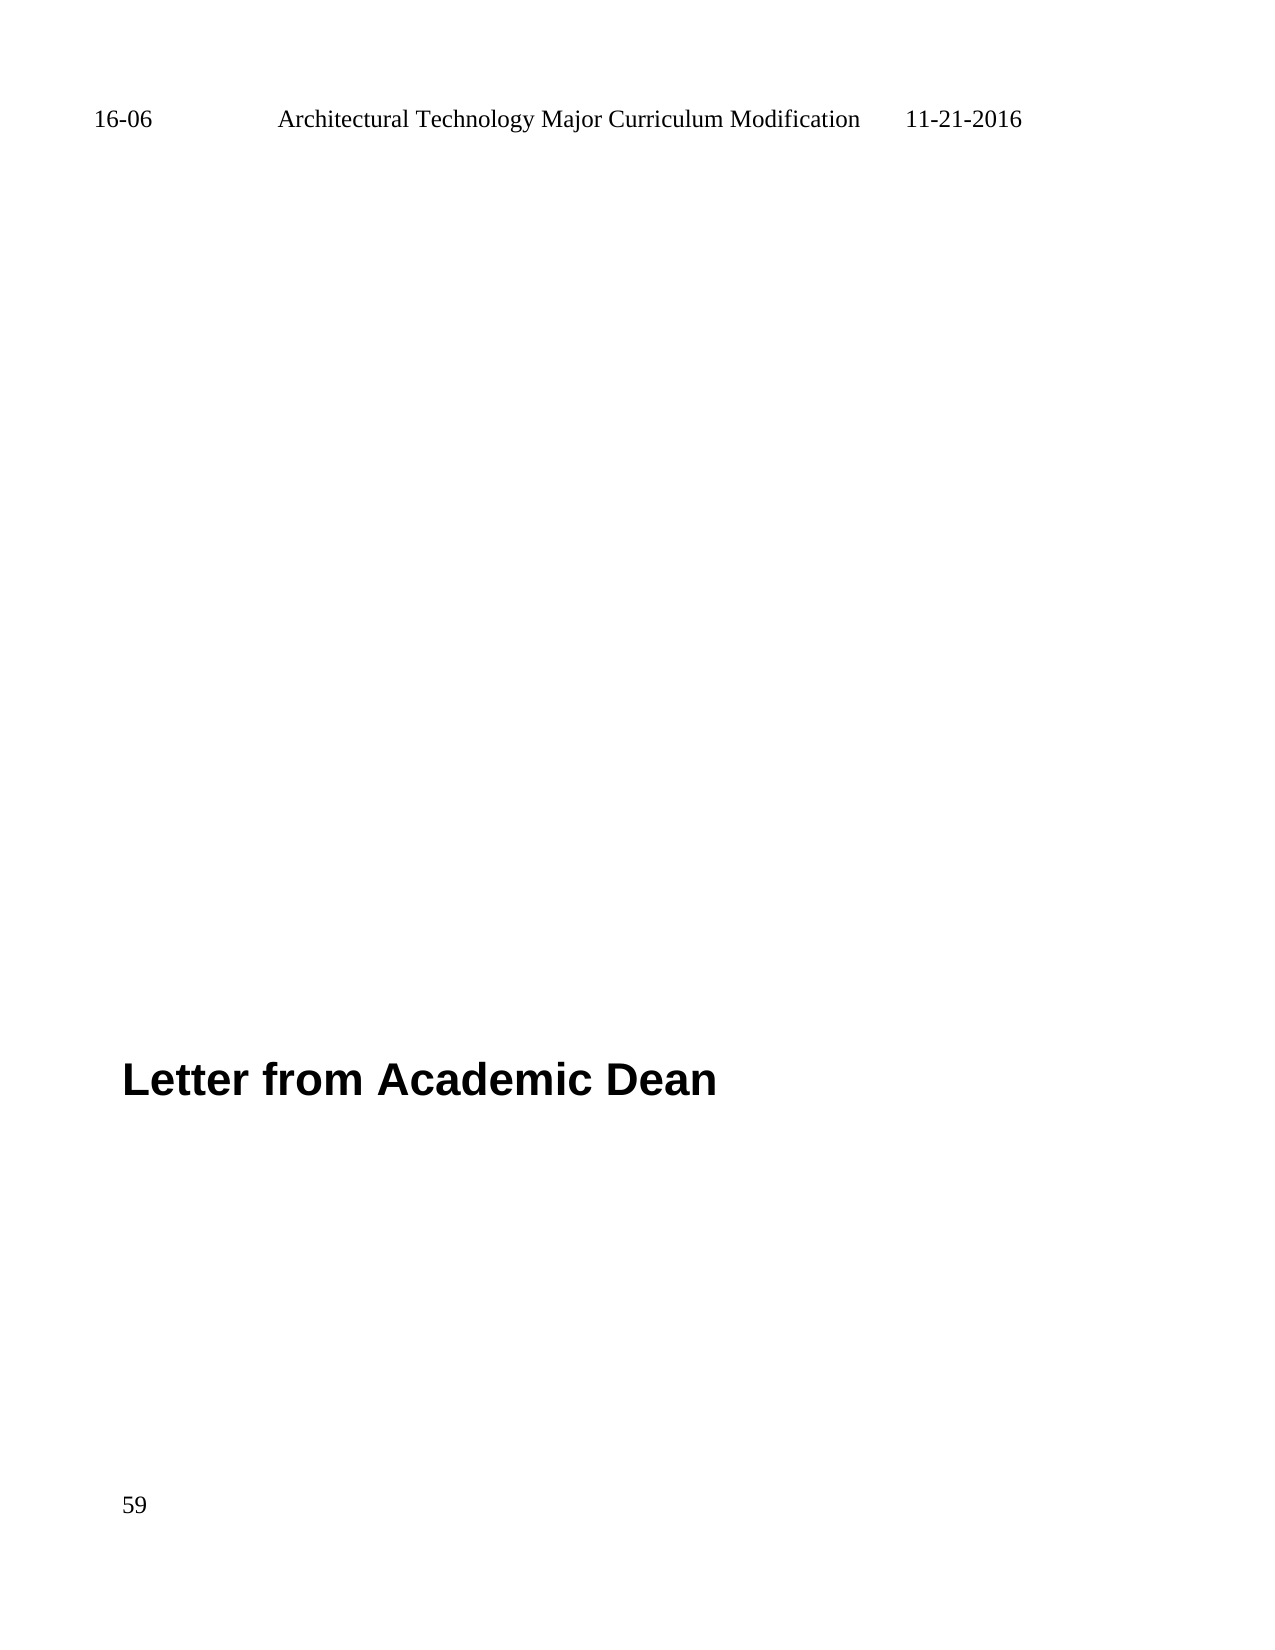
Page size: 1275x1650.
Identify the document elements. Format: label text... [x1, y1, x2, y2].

text Letter from Academic Dean [122, 1052, 1155, 1105]
